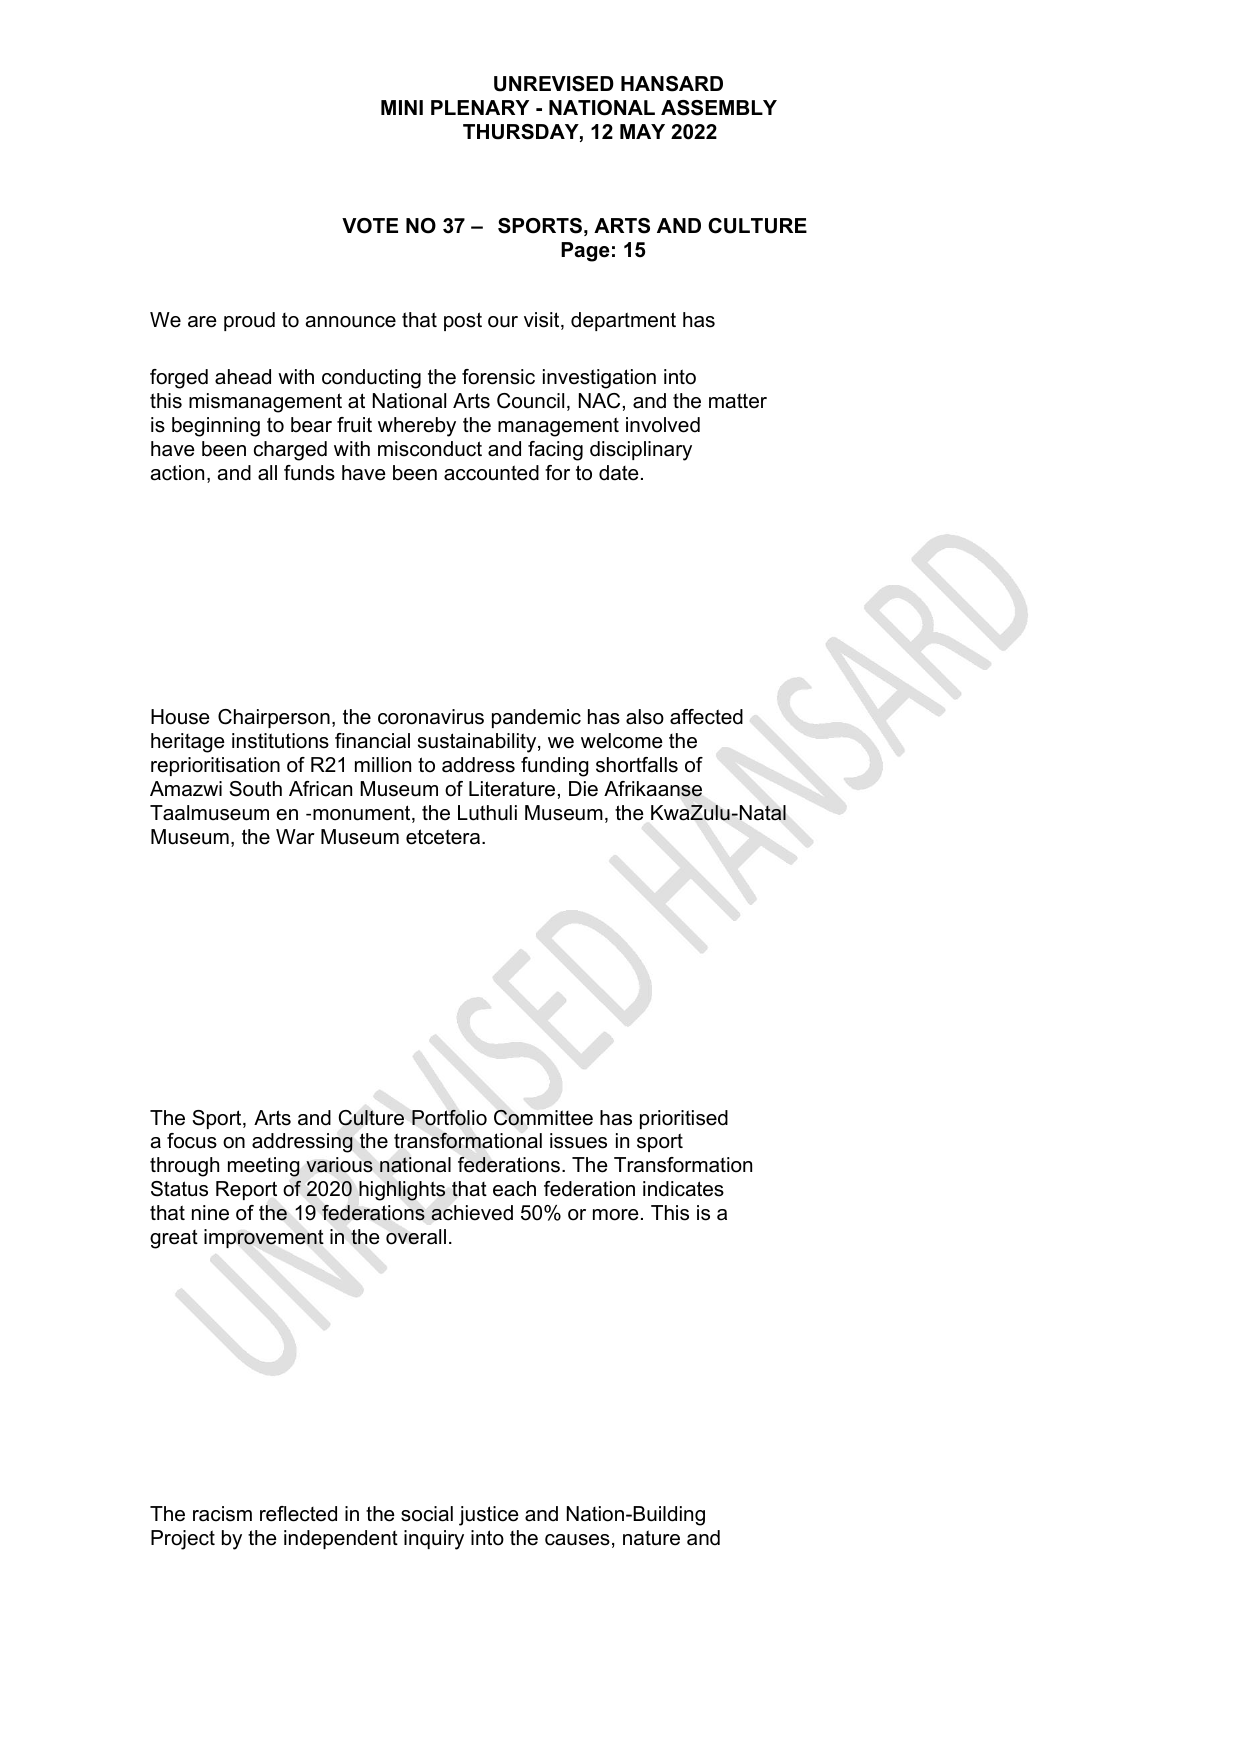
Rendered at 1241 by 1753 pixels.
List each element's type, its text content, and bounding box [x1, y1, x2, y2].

picture [172, 1249, 1030, 1378]
text Project by the independent inquiry into the causes, nature and [150, 1526, 1105, 1550]
text Status Report of 2020 highlights that each federation indicates [150, 1177, 1108, 1201]
text action, and all funds have been accounted for to date. [150, 461, 1106, 485]
picture [172, 849, 1030, 1105]
text UNREVISED HANSARD [493, 72, 885, 96]
picture [172, 531, 1030, 705]
text a focus on addressing the transformational issues in sport [150, 1129, 1108, 1153]
text VOTE NO 37 – SPORTS, ARTS AND CULTURE [342, 213, 923, 237]
text The racism reflected in the social justice and Nation-Building [150, 1502, 1105, 1526]
text THURSDAY, 12 MAY 2022 [463, 120, 885, 144]
text forged ahead with conducting the forensic investigation into [150, 365, 1106, 389]
text Page: 15 [560, 237, 923, 261]
text great improvement in the overall. [150, 1225, 1108, 1249]
text MINI PLENARY - NATIONAL ASSEMBLY [380, 96, 885, 120]
text The Sport, Arts and Culture Portfolio Committee has prioritised [150, 1105, 1108, 1129]
text is beginning to bear fruit whereby the management involved [150, 413, 1106, 437]
text reprioritisation of R21 million to address funding shortfalls of [150, 753, 1104, 777]
text Museum, the War Museum etcetera. [150, 825, 1104, 849]
text House Chairperson, the coronavirus pandemic has also affected [150, 705, 1104, 729]
text Taalmuseum en ‐monument, the Luthuli Museum, the KwaZulu-Natal [150, 801, 1104, 825]
text have been charged with misconduct and facing disciplinary [150, 437, 1106, 461]
text through meeting various national federations. The Transformation [150, 1153, 1108, 1177]
text that nine of the 19 federations achieved 50% or more. This is a [150, 1201, 1108, 1225]
text heritage institutions financial sustainability, we welcome the [150, 729, 1104, 753]
text We are proud to announce that post our visit, department has [150, 308, 1040, 332]
text this mismanagement at National Arts Council, NAC, and the matter [150, 389, 1106, 413]
text Amazwi South African Museum of Literature, Die Afrikaanse [150, 777, 1104, 801]
